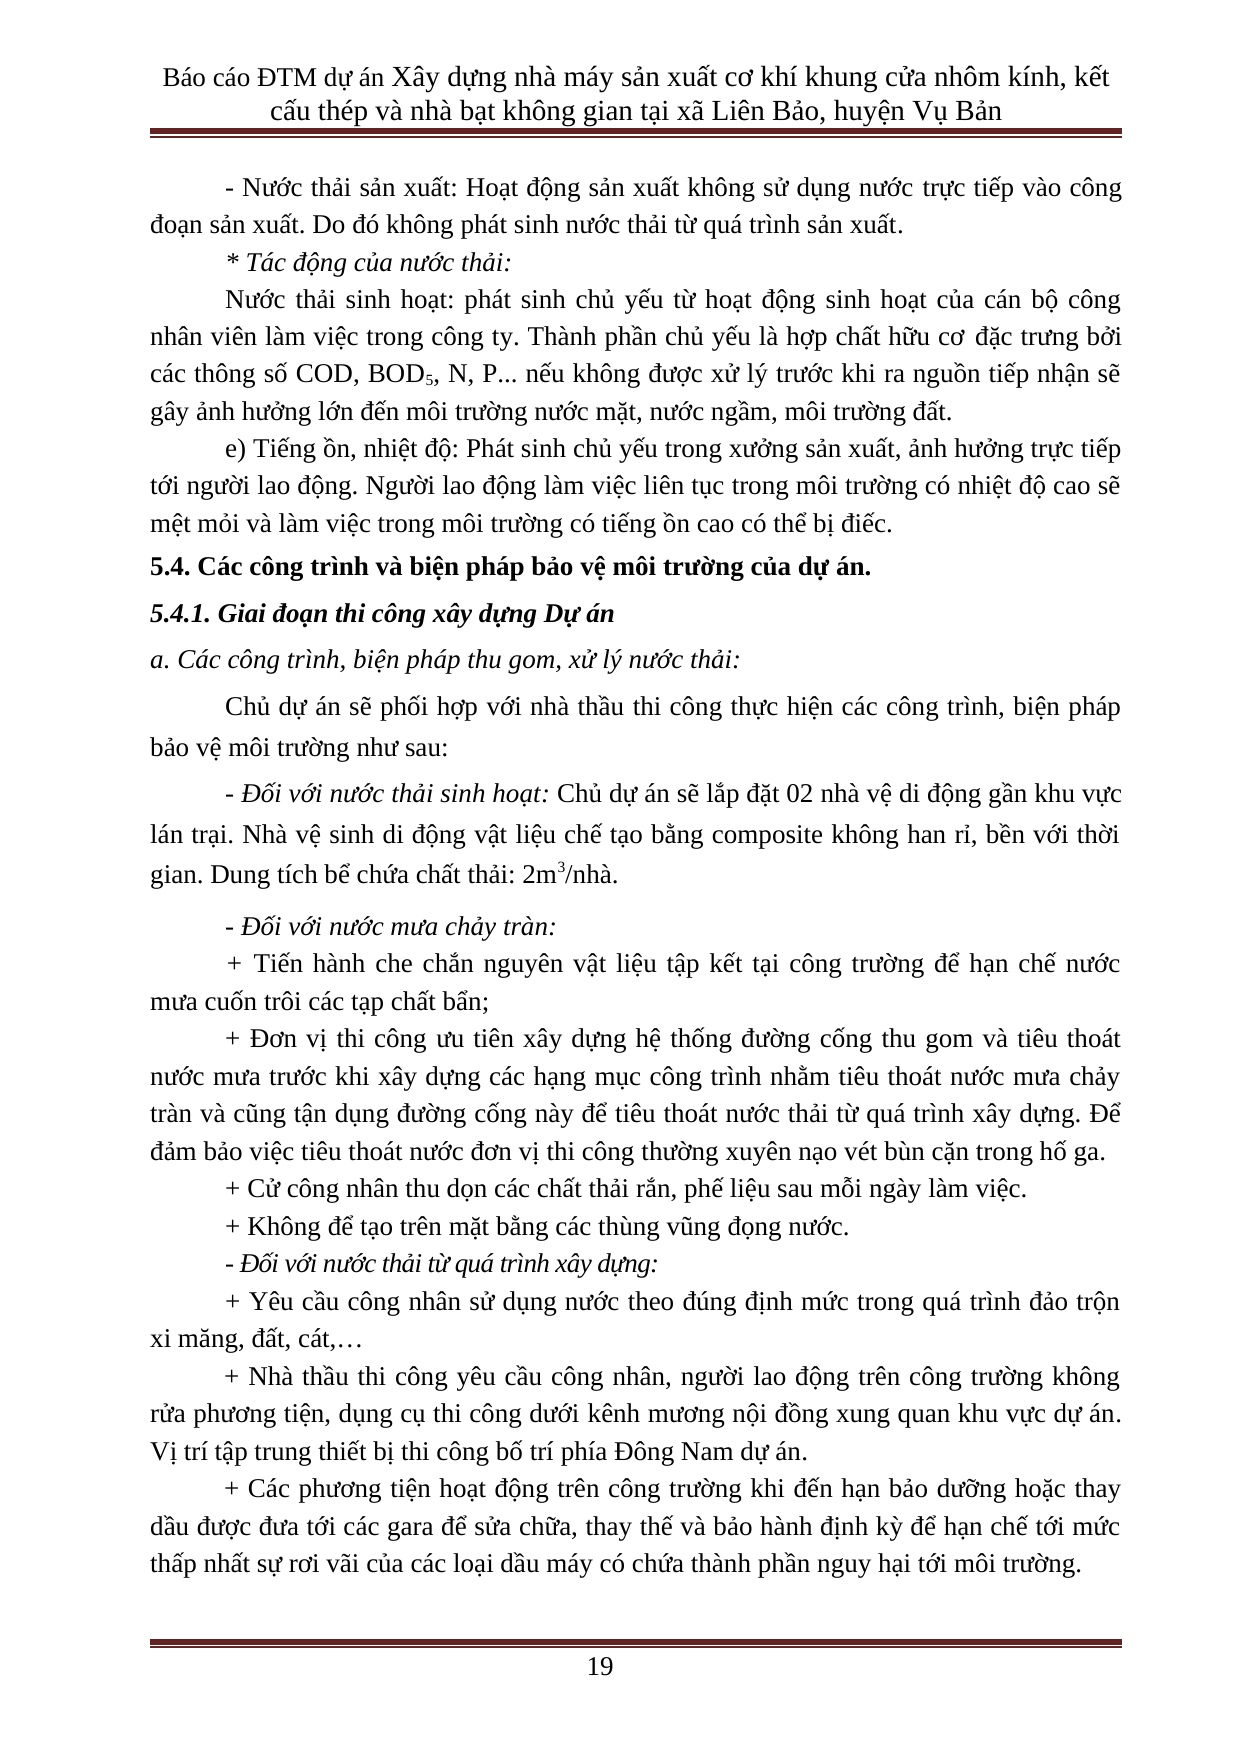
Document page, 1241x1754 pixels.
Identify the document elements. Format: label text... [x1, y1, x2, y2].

text Chủ dự án sẽ phối hợp với nhà thầu thi công thực hiện các công trình, biện pháp bảo vệ môi trường như sau: [150, 690, 1122, 762]
text a. Các công trình, biện pháp thu gom, xử lý nước thải: [150, 644, 1122, 675]
text 5.4. Các công trình và biện pháp bảo vệ môi trường của dự án. [150, 550, 1122, 581]
text + Các phương tiện hoạt động trên công trường khi đến hạn bảo dưỡng hoặc thay dầu được đưa tới các gara để sửa chữa, thay thế và bảo hành định kỳ để hạn chế tới mức thấp nhất sự rơi vãi của các loại dầu máy có chứa thành phần nguy hại tới môi trường. [150, 1467, 1122, 1580]
text + Yêu cầu công nhân sử dụng nước theo đúng định mức trong quá trình đảo trộn xi măng, đất, cát,… [150, 1280, 1122, 1355]
text - Đối với nước mưa chảy tràn: [150, 905, 1122, 942]
text + Không để tạo trên mặt bằng các thùng vũng đọng nước. [150, 1205, 1122, 1242]
text + Đơn vị thi công ưu tiên xây dựng hệ thống đường cống thu gom và tiêu thoát nước mưa trước khi xây dựng các hạng mục công trình nhằm tiêu thoát nước mưa chảy tràn và cũng tận dụng đường cống này để tiêu thoát nước thải từ quá trình xây dựng. Để đảm bảo việc tiêu thoát nước đơn vị thi công thường xuyên nạo vét bùn cặn trong hố ga. [150, 1017, 1122, 1167]
text * Tác động của nước thải: [150, 246, 1122, 277]
text + Nhà thầu thi công yêu cầu công nhân, người lao động trên công trường không rửa phương tiện, dụng cụ thi công dưới kênh mương nội đồng xung quan khu vực dự án. Vị trí tập trung thiết bị thi công bố trí phía Đông Nam dự án. [150, 1355, 1122, 1467]
text 5.4.1. Giai đoạn thi công xây dựng Dự án [150, 597, 1122, 628]
text + Cử công nhân thu dọn các chất thải rắn, phế liệu sau mỗi ngày làm việc. [150, 1167, 1122, 1205]
text - Đối với nước thải từ quá trình xây dựng: [150, 1242, 1122, 1280]
text - Đối với nước thải sinh hoạt: Chủ dự án sẽ lắp đặt 02 nhà vệ di động gần khu vực lán trại. Nhà vệ sinh di động vật liệu chế tạo bằng composite không han rỉ, bền với thời gian. Dung tích bể chứa chất thải: 2m3/nhà. [150, 777, 1122, 889]
text Nước thải sinh hoạt: phát sinh chủ yếu từ hoạt động sinh hoạt của cán bộ công nhân viên làm việc trong công ty. Thành phần chủ yếu là hợp chất hữu cơ đặc trưng bởi các thông số COD, BOD5, N, P... nếu không được xử lý trước khi ra nguồn tiếp nhận sẽ gây ảnh hưởng lớn đến môi trường nước mặt, nước ngầm, môi trường đất. [150, 283, 1122, 426]
text + Tiến hành che chắn nguyên vật liệu tập kết tại công trường để hạn chế nước mưa cuốn trôi các tạp chất bẩn; [150, 942, 1122, 1017]
text e) Tiếng ồn, nhiệt độ: Phát sinh chủ yếu trong xưởng sản xuất, ảnh hưởng trực tiếp tới người lao động. Người lao động làm việc liên tục trong môi trường có nhiệt độ cao sẽ mệt mỏi và làm việc trong môi trường có tiếng ồn cao có thể bị điếc. [150, 432, 1122, 538]
text - Nước thải sản xuất: Hoạt động sản xuất không sử dụng nước trực tiếp vào công đoạn sản xuất. Do đó không phát sinh nước thải từ quá trình sản xuất. [150, 171, 1122, 239]
